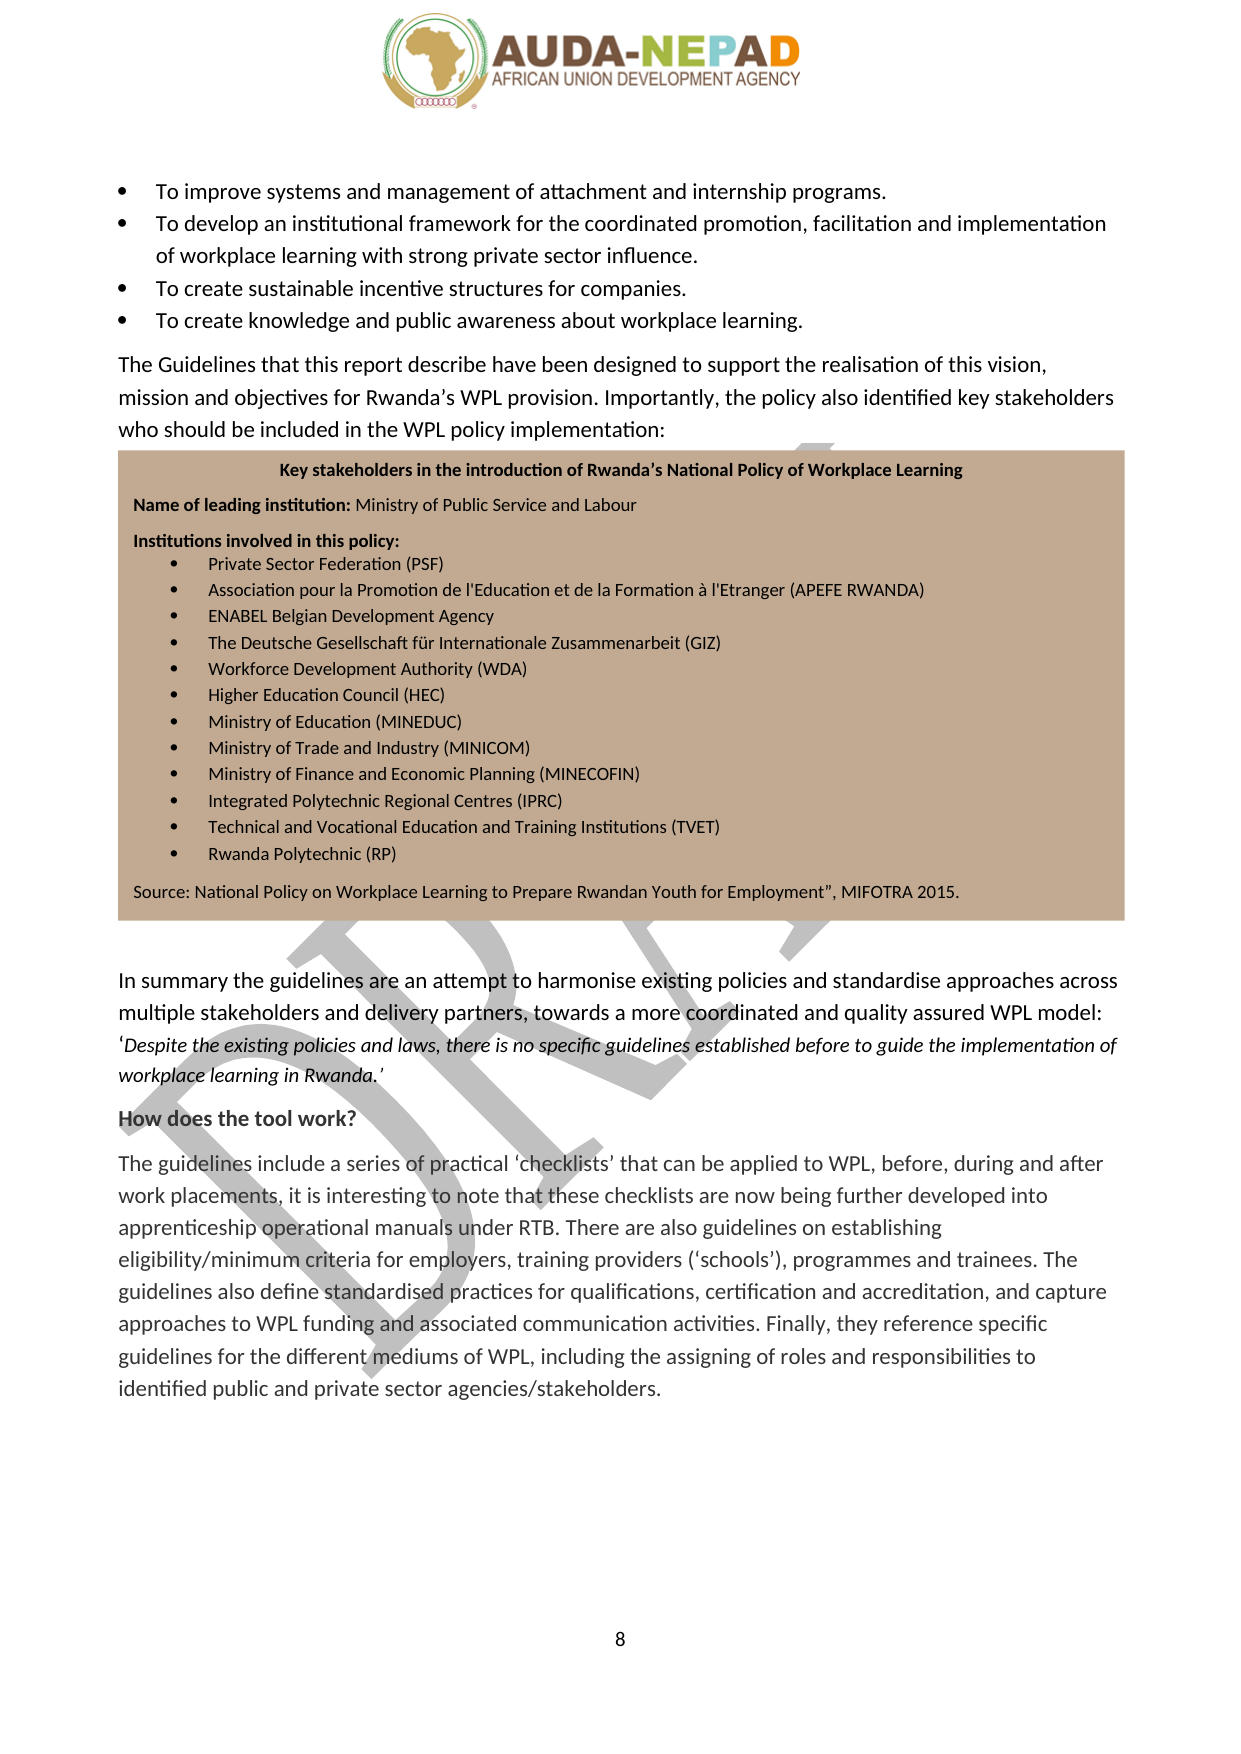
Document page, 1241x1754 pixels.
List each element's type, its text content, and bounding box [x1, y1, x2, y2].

text How does the tool work? [118, 1104, 1122, 1132]
picture [382, 13, 800, 109]
list To develop an institutional framework for the coordinated promotion, facilitation and implementation of workplace learning with strong private sector influence. [118, 209, 1122, 269]
list The Guidelines that this report describe have been designed to support the realisation of this vision, mission and objectives for Rwanda’s WPL provision. Importantly, the policy also identified key stakeholders who should be included in the WPL policy implementation: [118, 351, 1122, 443]
list To create sustainable incentive structures for companies. [118, 274, 1122, 302]
list To improve systems and management of attachment and internship programs. [118, 177, 1122, 205]
text In summary the guidelines are an attempt to harmonise existing policies and standardise approaches across multiple stakeholders and delivery partners, towards a more coordinated and quality assured WPL model: ‘Despite the existing policies and laws, there is no specific guidelines established before to guide the implementation of workplace learning in Rwanda.’ [118, 966, 1122, 1088]
list To create knowledge and public awareness about workplace learning. [118, 306, 1122, 334]
text The guidelines include a series of practical ‘checklists’ that can be applied to WPL, before, during and after work placements, it is interesting to note that these checklists are now being further developed into apprenticeship operational manuals under RTB. There are also guidelines on establishing eligibility/minimum criteria for employers, training providers (‘schools’), programmes and trainees. The guidelines also define standardised practices for qualifications, certification and accreditation, and capture approaches to WPL funding and associated communication activities. Finally, they reference specific guidelines for the different mediums of WPL, including the assigning of roles and responsibilities to identified public and private sector agencies/stakeholders. [118, 1149, 1122, 1402]
